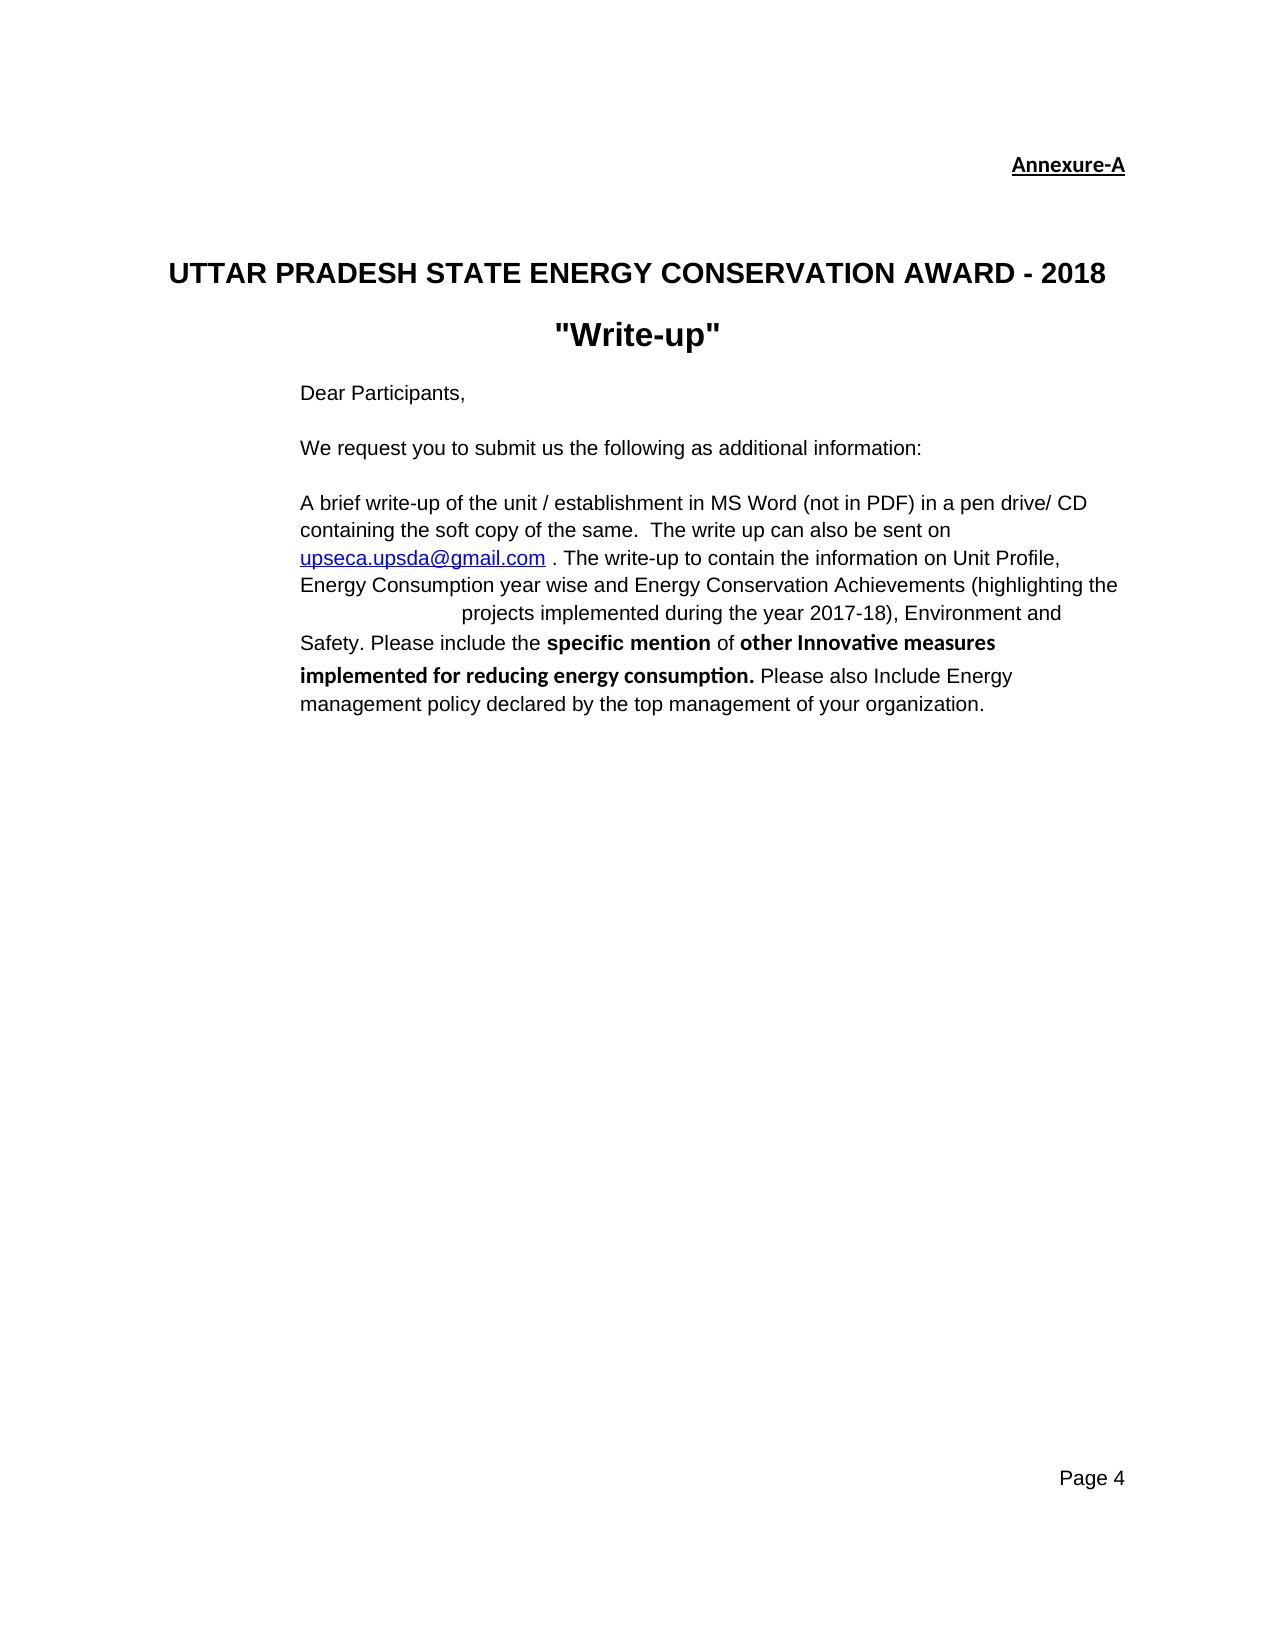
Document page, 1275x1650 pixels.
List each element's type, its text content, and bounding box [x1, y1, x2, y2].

text Annexure-A [150, 150, 1125, 178]
text Dear Participants, We request you to submit us the following as additional information: A brief write-up of the unit / establishment in MS Word (not in PDF) in a pen drive/ CD containing the soft copy of the same. The write up can also be sent on upseca.upsda@gmail.com . The write-up to contain the information on Unit Profile, Energy Consumption year wise and Energy Conservation Achievements (highlighting the projects implemented during the year 2017-18), Environment and Safety. Please include the specific mention of other Innovative measures implemented for reducing energy consumption. Please also Include Energy management policy declared by the top management of your organization. [300, 380, 1125, 716]
text UTTAR PRADESH STATE ENERGY CONSERVATION AWARD - 2018 [150, 256, 1125, 289]
text Page 4 [300, 1466, 1125, 1489]
text "Write-up" [150, 315, 1125, 354]
